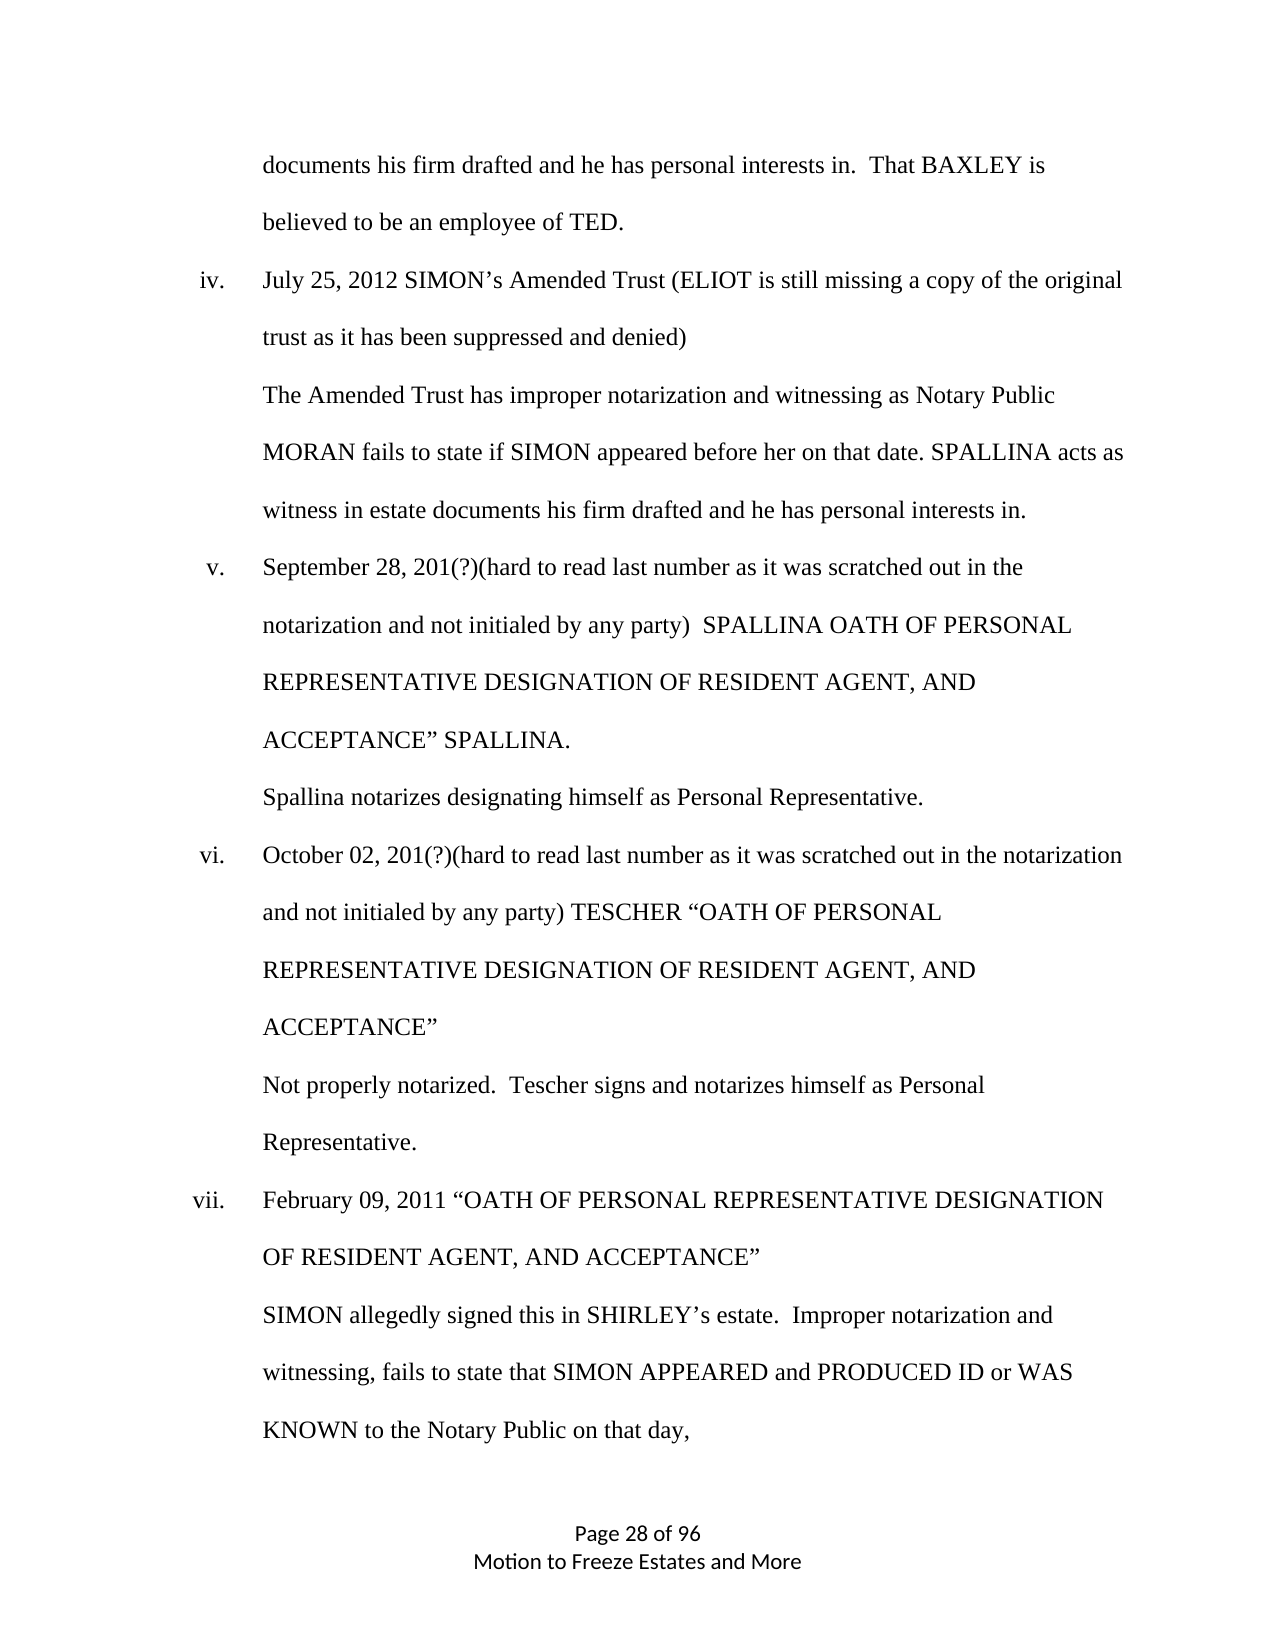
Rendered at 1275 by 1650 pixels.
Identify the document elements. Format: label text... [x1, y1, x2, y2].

list SIMON allegedly signed this in SHIRLEY’s estate. Improper notarization and witnessing, fails to state that SIMON APPEARED and PRODUCED ID or WAS KNOWN to the Notary Public on that day, [262, 1300, 1125, 1444]
list Not properly notarized. Tescher signs and notarizes himself as Personal Representative. [262, 1070, 1125, 1156]
list October 02, 201(?)(hard to read last number as it was scratched out in the notarization and not initialed by any party) TESCHER “OATH OF PERSONAL REPRESENTATIVE DESIGNATION OF RESIDENT AGENT, AND ACCEPTANCE” [225, 840, 1125, 1041]
list Spallina notarizes designating himself as Personal Representative. [262, 782, 1125, 811]
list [262, 150, 1125, 236]
list September 28, 201(?)(hard to read last number as it was scratched out in the notarization and not initialed by any party) SPALLINA OATH OF PERSONAL REPRESENTATIVE DESIGNATION OF RESIDENT AGENT, AND ACCEPTANCE” SPALLINA. [225, 552, 1125, 754]
list The Amended Trust has improper notarization and witnessing as Notary Public MORAN fails to state if SIMON appeared before her on that date. SPALLINA acts as witness in estate documents his firm drafted and he has personal interests in. [262, 380, 1125, 524]
list July 25, 2012 SIMON’s Amended Trust (ELIOT is still missing a copy of the original trust as it has been suppressed and denied) [225, 265, 1125, 351]
list February 09, 2011 “OATH OF PERSONAL REPRESENTATIVE DESIGNATION OF RESIDENT AGENT, AND ACCEPTANCE” [225, 1185, 1125, 1271]
